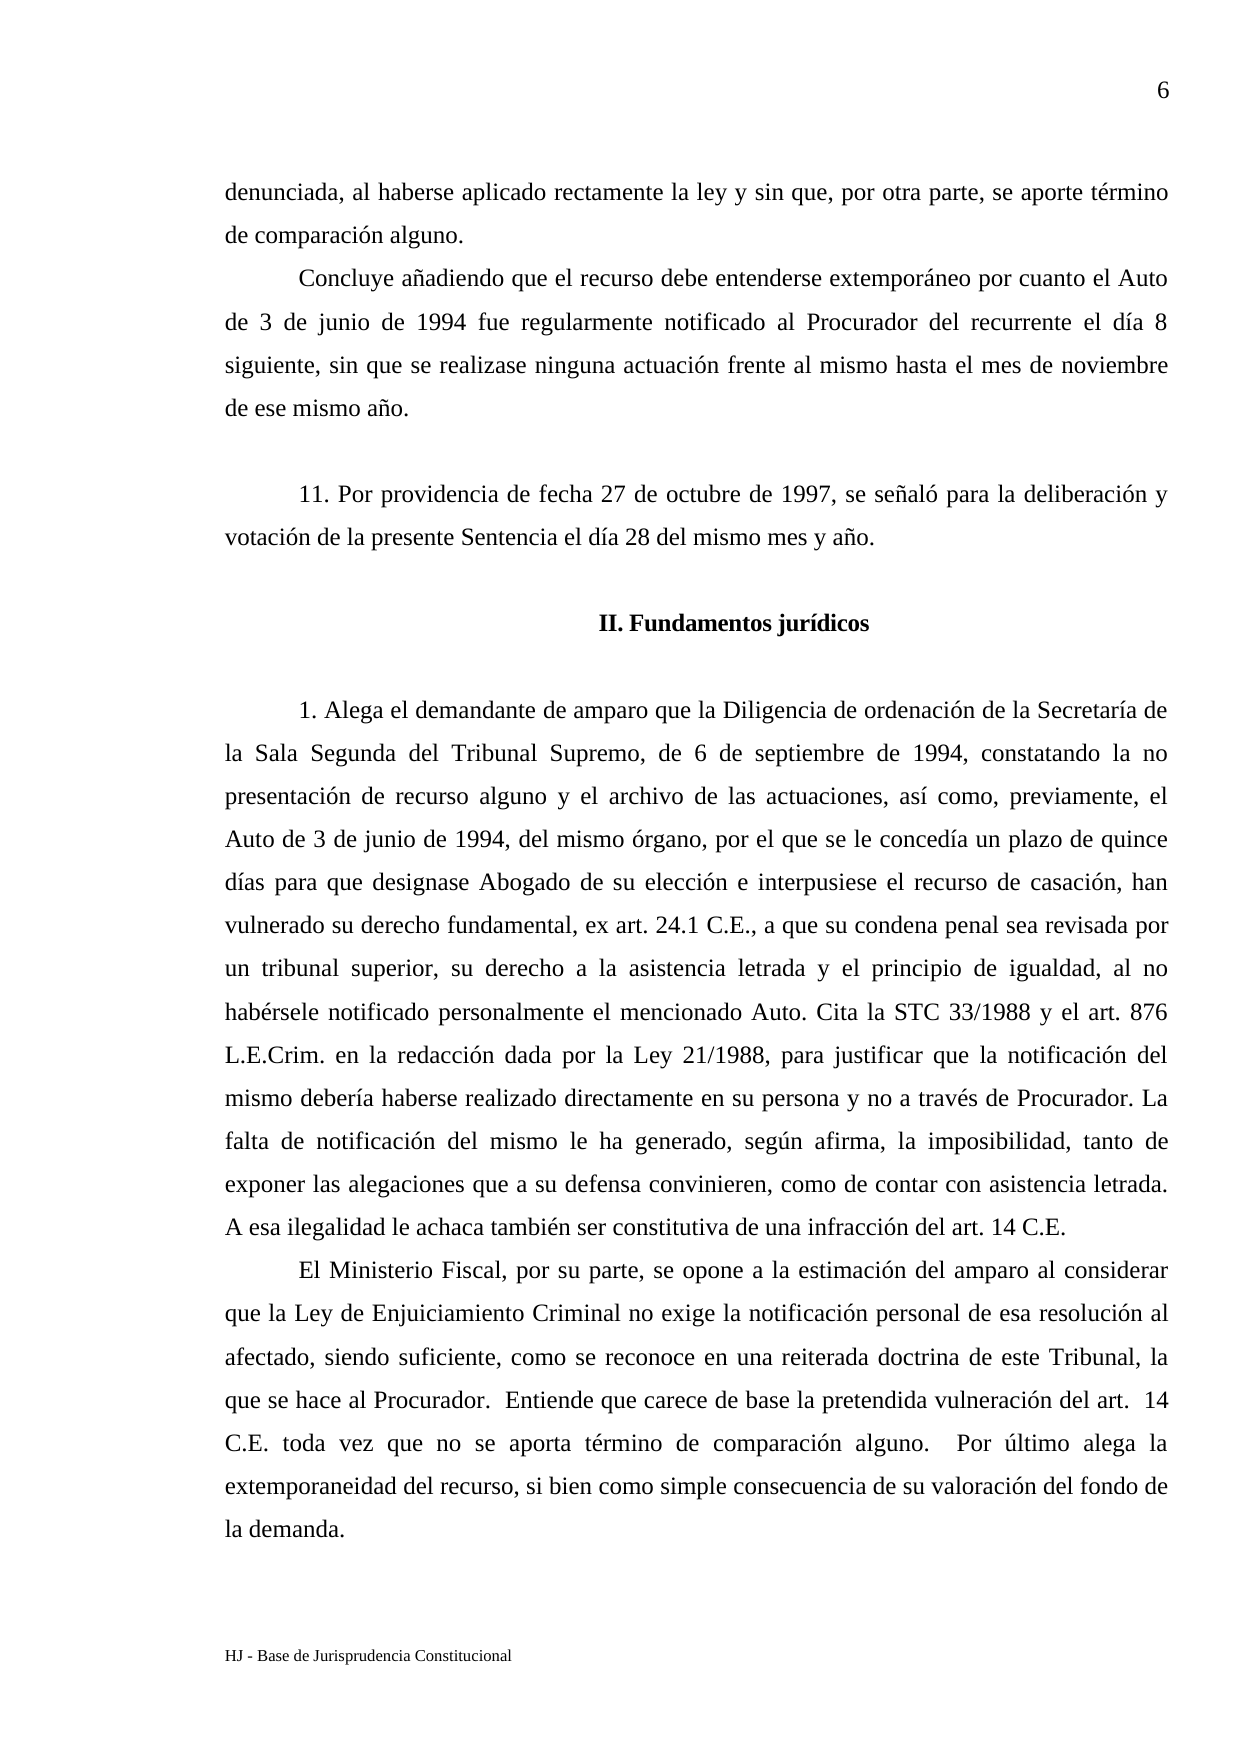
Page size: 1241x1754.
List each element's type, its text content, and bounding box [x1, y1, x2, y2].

subtitle II. Fundamentos jurídicos [224, 608, 1169, 637]
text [224, 177, 1169, 249]
text 11. Por providencia de fecha 27 de octubre de 1997, se señaló para la deliberación y votación de la presente Sentencia el día 28 del mismo mes y año. [224, 479, 1169, 551]
text Concluye añadiendo que el recurso debe entenderse extemporáneo por cuanto el Auto de 3 de junio de 1994 fue regularmente notificado al Procurador del recurrente el día 8 siguiente, sin que se realizase ninguna actuación frente al mismo hasta el mes de noviembre de ese mismo año. [224, 263, 1169, 422]
text El Ministerio Fiscal, por su parte, se opone a la estimación del amparo al considerar que la Ley de Enjuiciamiento Criminal no exige la notificación personal de esa resolución al afectado, siendo suficiente, como se reconoce en una reiterada doctrina de este Tribunal, la que se hace al Procurador. Entiende que carece de base la pretendida vulneración del art. 14 C.E. toda vez que no se aporta término de comparación alguno. Por último alega la extemporaneidad del recurso, si bien como simple consecuencia de su valoración del fondo de la demanda. [224, 1255, 1169, 1543]
text 1. Alega el demandante de amparo que la Diligencia de ordenación de la Secretaría de la Sala Segunda del Tribunal Supremo, de 6 de septiembre de 1994, constatando la no presentación de recurso alguno y el archivo de las actuaciones, así como, previamente, el Auto de 3 de junio de 1994, del mismo órgano, por el que se le concedía un plazo de quince días para que designase Abogado de su elección e interpusiese el recurso de casación, han vulnerado su derecho fundamental, ex art. 24.1 C.E., a que su condena penal sea revisada por un tribunal superior, su derecho a la asistencia letrada y el principio de igualdad, al no habérsele notificado personalmente el mencionado Auto. Cita la STC 33/1988 y el art. 876 L.E.Crim. en la redacción dada por la Ley 21/1988, para justificar que la notificación del mismo debería haberse realizado directamente en su persona y no a través de Procurador. La falta de notificación del mismo le ha generado, según afirma, la imposibilidad, tanto de exponer las alegaciones que a su defensa convinieren, como de contar con asistencia letrada. A esa ilegalidad le achaca también ser constitutiva de una infracción del art. 14 C.E. [224, 695, 1169, 1241]
